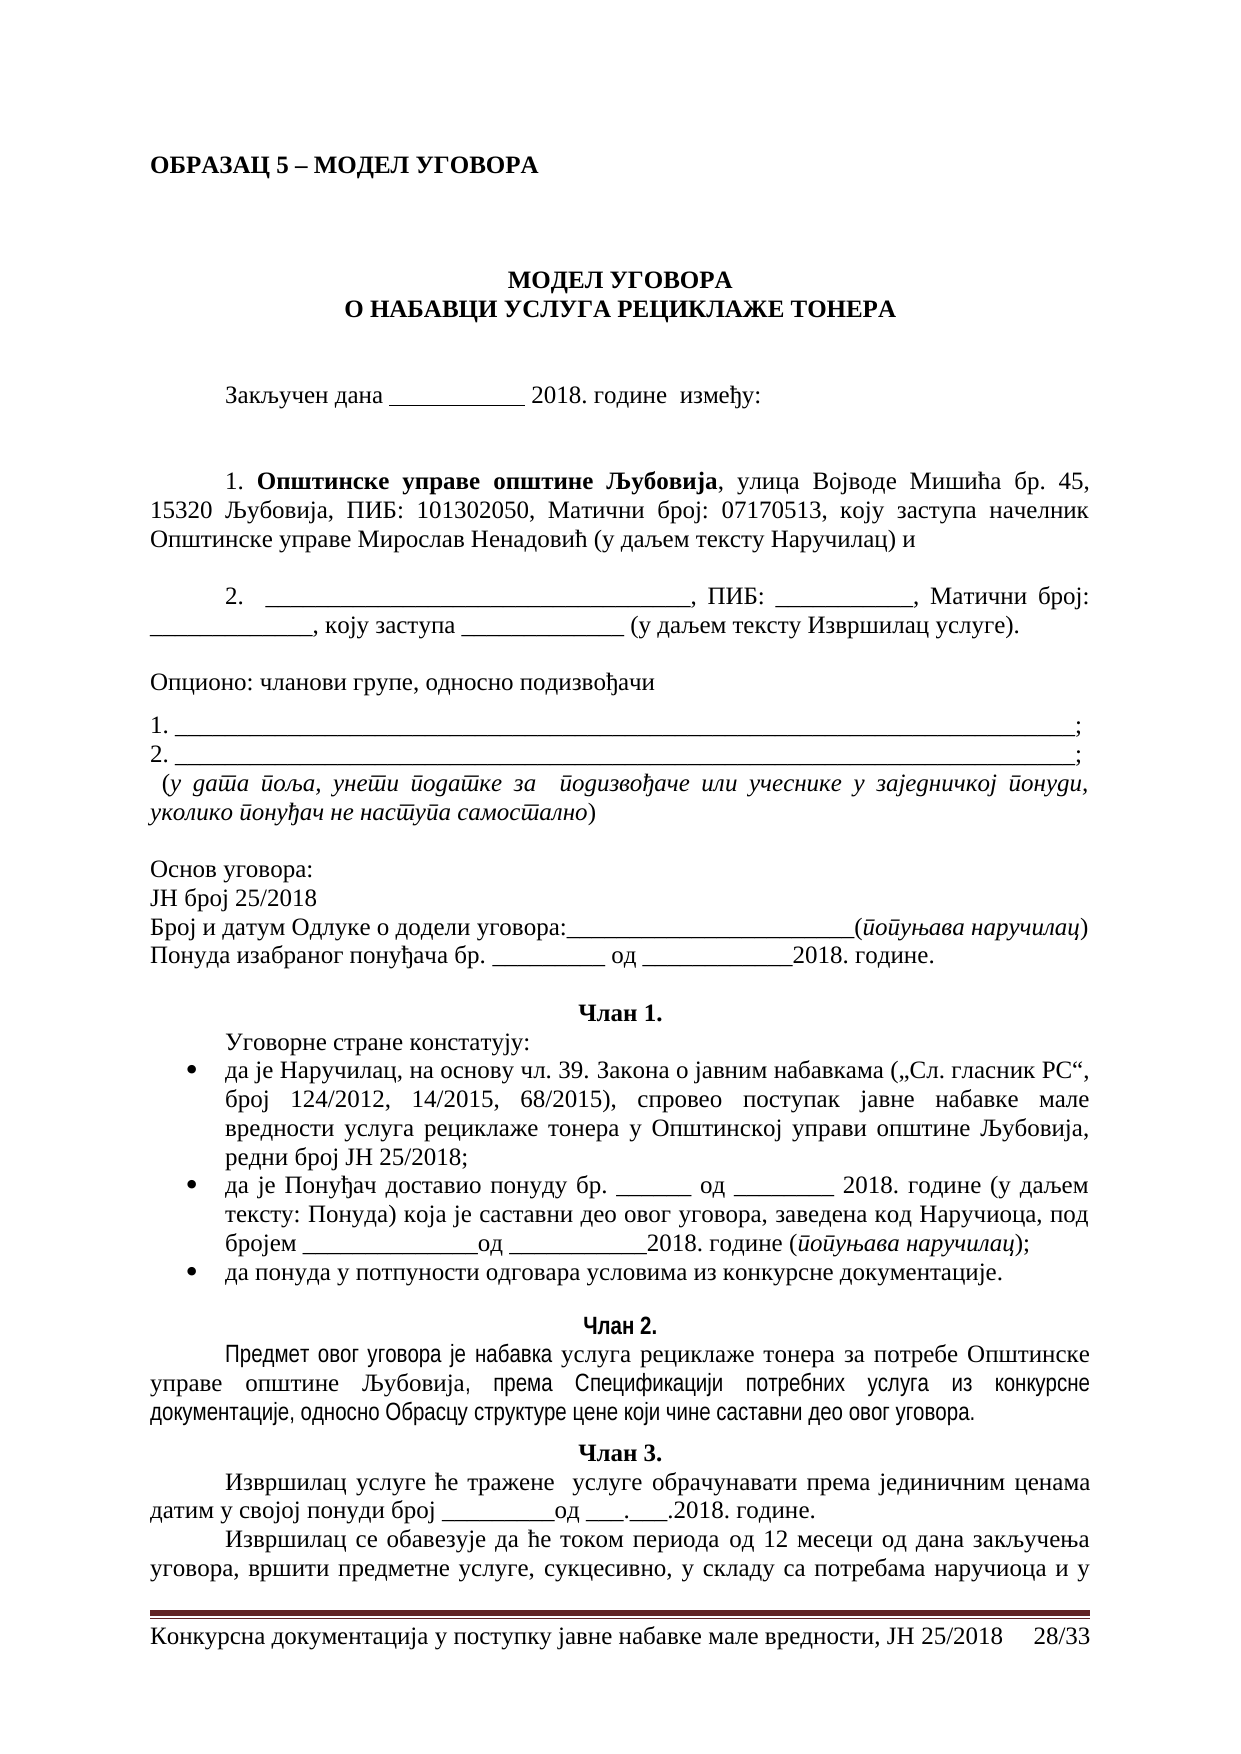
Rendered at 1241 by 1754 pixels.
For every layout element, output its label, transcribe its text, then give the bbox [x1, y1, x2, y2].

text Опционо: чланови групе, односно подизвођачи [150, 667, 1090, 696]
text Члан 3. [150, 1438, 1090, 1467]
text Уговорне стране констатују: [150, 1027, 1090, 1056]
list да је Понуђач доставио понуду бр. ______ од ________ 2018. године (у даљем тексту: Понуда) која је саставни део овог уговора, заведена код Наручиоца, под бројем ______________од ___________2018. године (попуњава наручилац); [187, 1171, 1090, 1257]
text 2. __________________________________, ПИБ: ___________, Матични број: _____________, коју заступа _____________ (у даљем тексту Извршилац услуге). [150, 581, 1090, 639]
text Закључен дана 2018. године између: [150, 380, 1090, 409]
text МОДЕЛ УГОВОРА [150, 265, 1090, 294]
text Основ уговора: [150, 854, 1090, 883]
text Извршилац услуге ће тражене услуге обрачунавати према јединичним ценама датим у својој понуди број _________од ___.___.2018. године. [150, 1467, 1090, 1524]
text (у дата поља, унети податке за подизвођаче или учеснике у заједничкој понуди, уколико понуђач не наступа самостално) [150, 768, 1090, 826]
list да је Наручилац, на основу чл. 39. Закона о јавним набавкама („Сл. гласник РС“, број 124/2012, 14/2015, 68/2015), спровео поступак јавне набавке мале вредности услуга рециклаже тонера у Општинској управи општине Љубовија, редни број ЈН 25/2018; [187, 1056, 1090, 1171]
text Члан 2. [150, 1311, 1090, 1339]
text 1. ________________________________________________________________________; [150, 711, 1090, 739]
text ОБРАЗАЦ 5 – МОДЕЛ УГОВОРА [150, 150, 1090, 179]
text Предмет овог уговора је набавка услуга рециклаже тонера за потребе Општинске управе општине Љубовија, према Спецификацији потребних услуга из конкурсне документације, односно Обрасцу структуре цене који чине саставни део овог уговора. [150, 1339, 1090, 1426]
text 2. ________________________________________________________________________; [150, 739, 1090, 768]
text 1. Општинске управе општине Љубовија, улица Војводе Мишића бр. 45, 15320 Љубовија, ПИБ: 101302050, Матични број: 07170513, коју заступа начелник Општинске управе Мирослав Ненадовић (у даљем тексту Наручилац) и [150, 466, 1090, 552]
list да понуда у потпуности одговара условима из конкурсне документације. [187, 1257, 1090, 1286]
text Члан 1. [150, 998, 1090, 1027]
text ЈН број 25/2018 [150, 883, 1090, 912]
text Понуда изабраног понуђача бр. _________ од ____________2018. године. [150, 941, 1090, 969]
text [150, 1524, 1090, 1582]
text Број и датум Одлуке о додели уговора:_______________________(попуњава наручилац) [150, 912, 1090, 941]
text О НАБАВЦИ УСЛУГА РЕЦИКЛАЖЕ ТОНЕРА [150, 294, 1090, 322]
